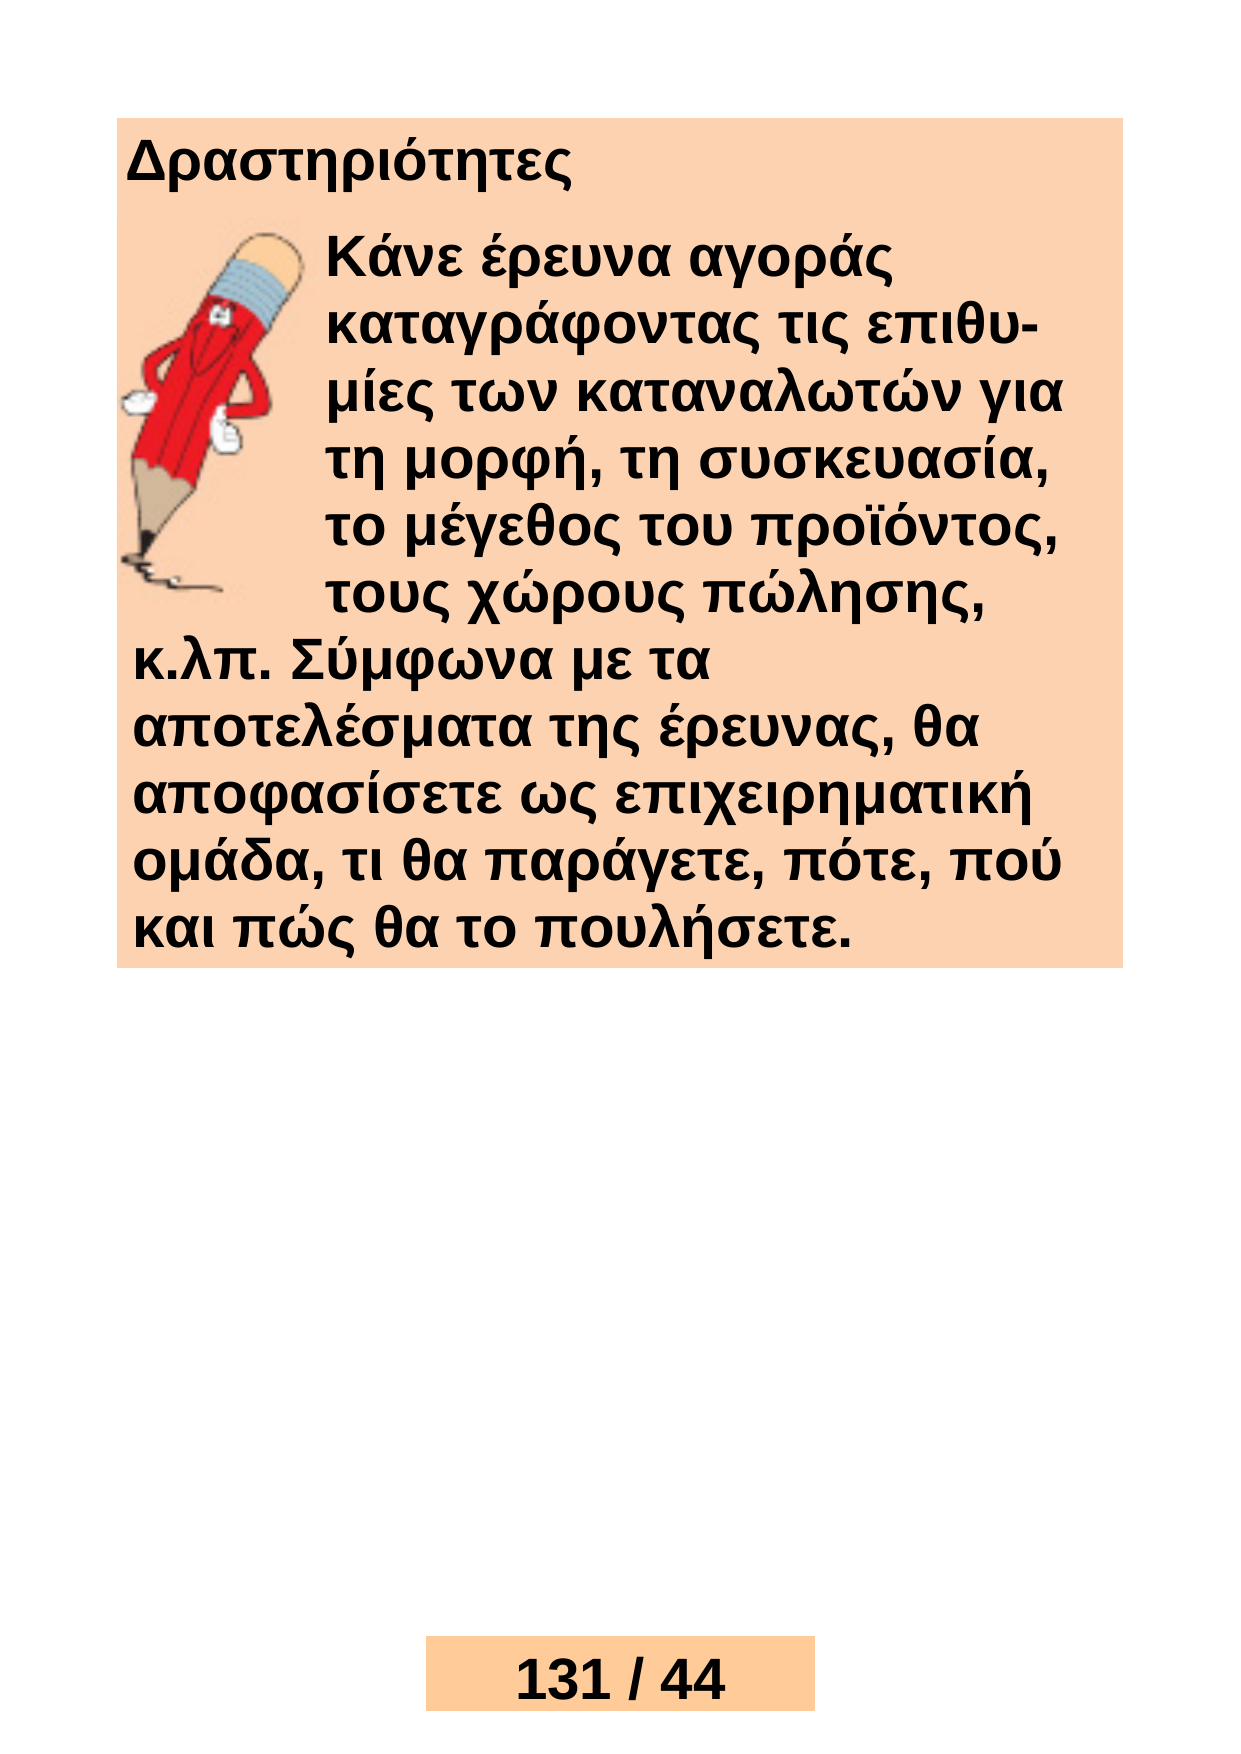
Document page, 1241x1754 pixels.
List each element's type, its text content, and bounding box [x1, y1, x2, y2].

picture [116, 218, 319, 603]
table_header Δραστηριότητες Κάνε έρευνα αγοράς καταγράφοντας τις επιθυ-μίες των καταναλωτών για τη μορφή, τη συσκευασία, το μέγεθος του προϊόντος, τους χώρους πώλησης, κ.λπ. Σύμφωνα με τα αποτελέσματα της έρευνας, θα αποφασίσετε ως επιχειρηματική ομάδα, τι θα παράγετε, πότε, πού και πώς θα το πουλήσετε. [117, 118, 1123, 968]
